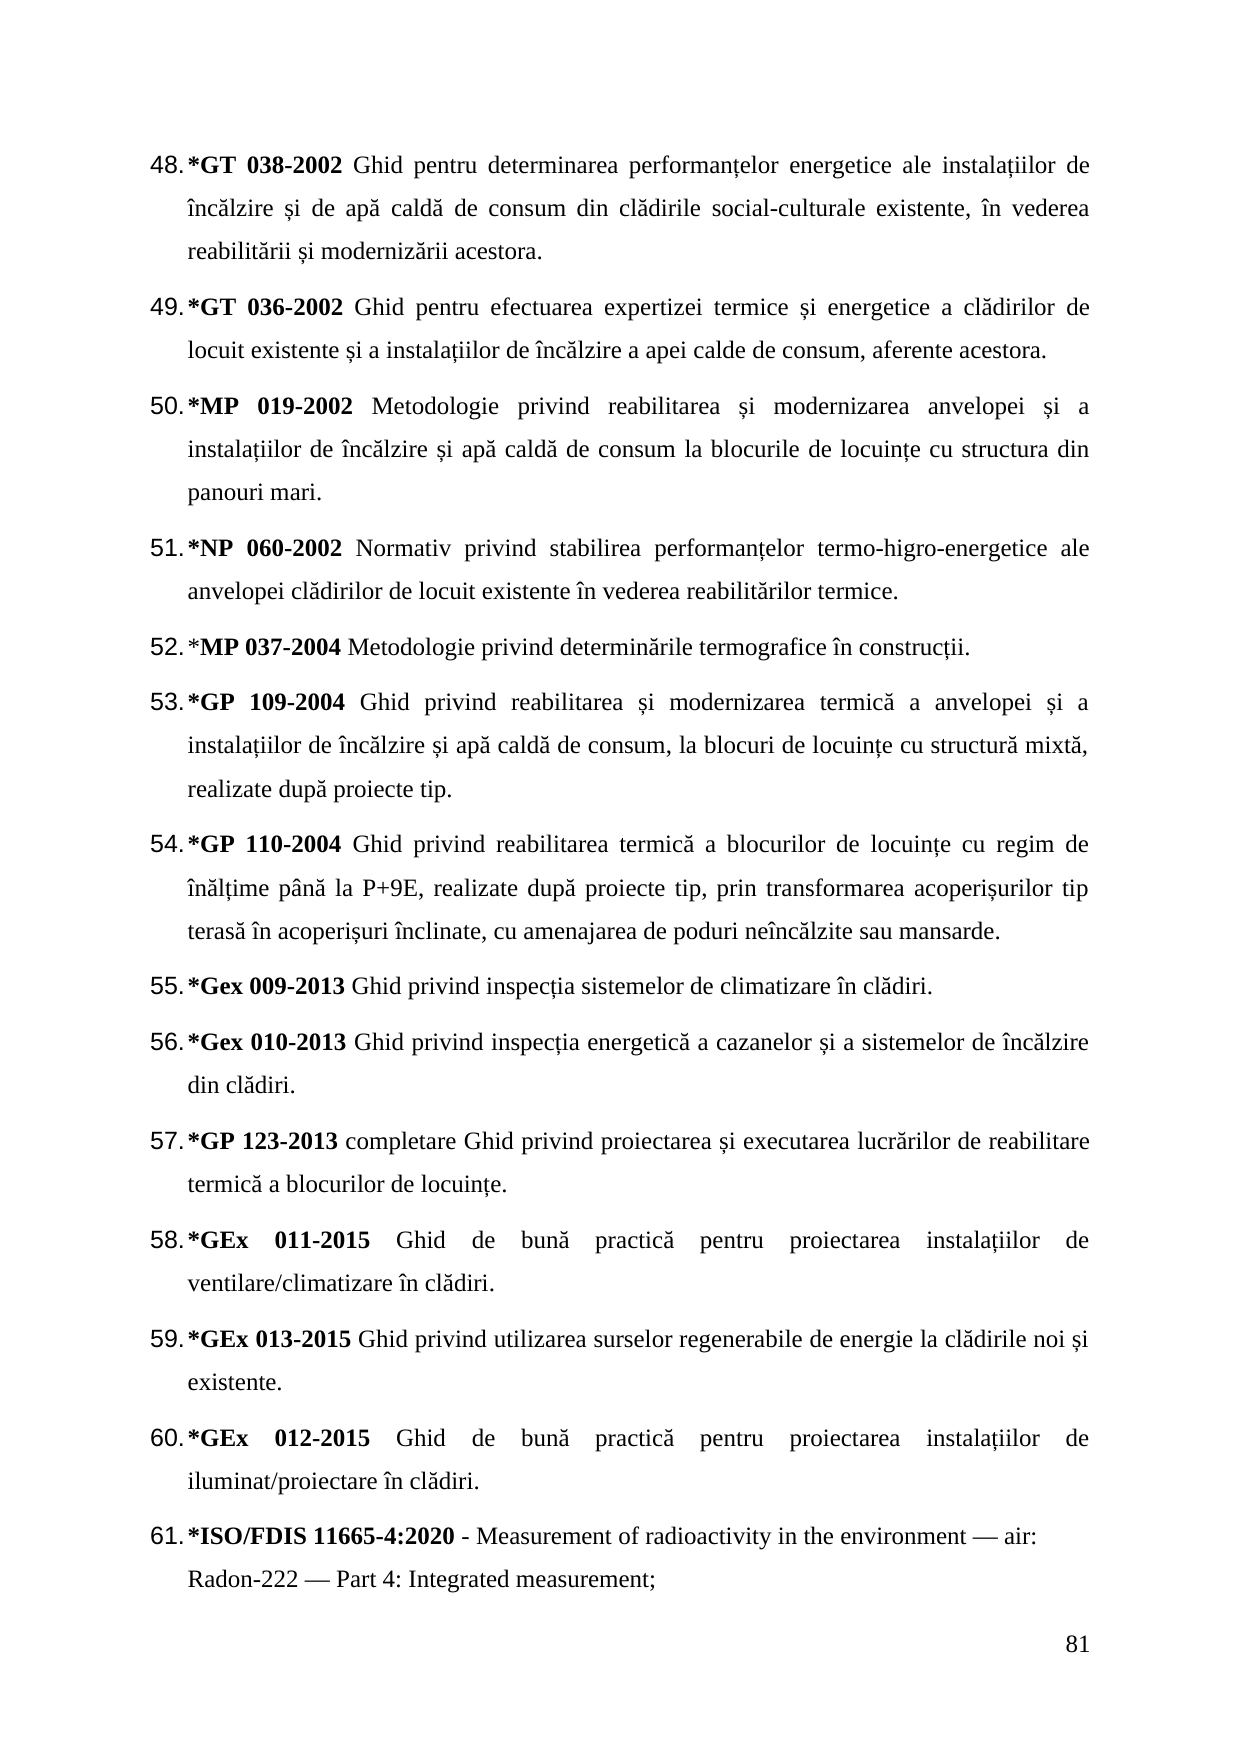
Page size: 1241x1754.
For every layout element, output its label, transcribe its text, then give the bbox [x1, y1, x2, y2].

list *Gex 010-2013 Ghid privind inspecția energetică a cazanelor și a sistemelor de încălzire din clădiri. [150, 1027, 1090, 1099]
list *GT 036-2002 Ghid pentru efectuarea expertizei termice și energetice a clădirilor de locuit existente și a instalațiilor de încălzire a apei calde de consum, aferente acestora. [150, 292, 1090, 364]
list *ISO/FDIS 11665-4:2020 - Measurement of radioactivity in the environment — air: Radon-222 — Part 4: Integrated measurement; [150, 1521, 1090, 1593]
list *NP 060-2002 Normativ privind stabilirea performanțelor termo-higro-energetice ale anvelopei clădirilor de locuit existente în vederea reabilitărilor termice. [150, 533, 1090, 605]
list *GP 123-2013 completare Ghid privind proiectarea și executarea lucrărilor de reabilitare termică a blocurilor de locuințe. [150, 1126, 1090, 1198]
list *MP 019-2002 Metodologie privind reabilitarea și modernizarea anvelopei și a instalațiilor de încălzire și apă caldă de consum la blocurile de locuințe cu structura din panouri mari. [150, 391, 1090, 506]
list *Gex 009-2013 Ghid privind inspecția sistemelor de climatizare în clădiri. [150, 971, 1090, 1000]
list *MP 037-2004 Metodologie privind determinările termografice în construcții. [150, 632, 1090, 661]
list *GP 110-2004 Ghid privind reabilitarea termică a blocurilor de locuințe cu regim de înălțime până la P+9E, realizate după proiecte tip, prin transformarea acoperișurilor tip terasă în acoperișuri înclinate, cu amenajarea de poduri neîncălzite sau mansarde. [150, 829, 1090, 944]
list *GT 038-2002 Ghid pentru determinarea performanțelor energetice ale instalațiilor de încălzire și de apă caldă de consum din clădirile social-culturale existente, în vederea reabilitării și modernizării acestora. [150, 150, 1090, 265]
list *GP 109-2004 Ghid privind reabilitarea și modernizarea termică a anvelopei și a instalațiilor de încălzire și apă caldă de consum, la blocuri de locuințe cu structură mixtă, realizate după proiecte tip. [150, 687, 1090, 802]
list *GEx 011-2015 Ghid de bună practică pentru proiectarea instalațiilor de ventilare/climatizare în clădiri. [150, 1225, 1090, 1297]
list *GEx 013-2015 Ghid privind utilizarea surselor regenerabile de energie la clădirile noi și existente. [150, 1324, 1090, 1396]
list *GEx 012-2015 Ghid de bună practică pentru proiectarea instalațiilor de iluminat/proiectare în clădiri. [150, 1422, 1090, 1494]
